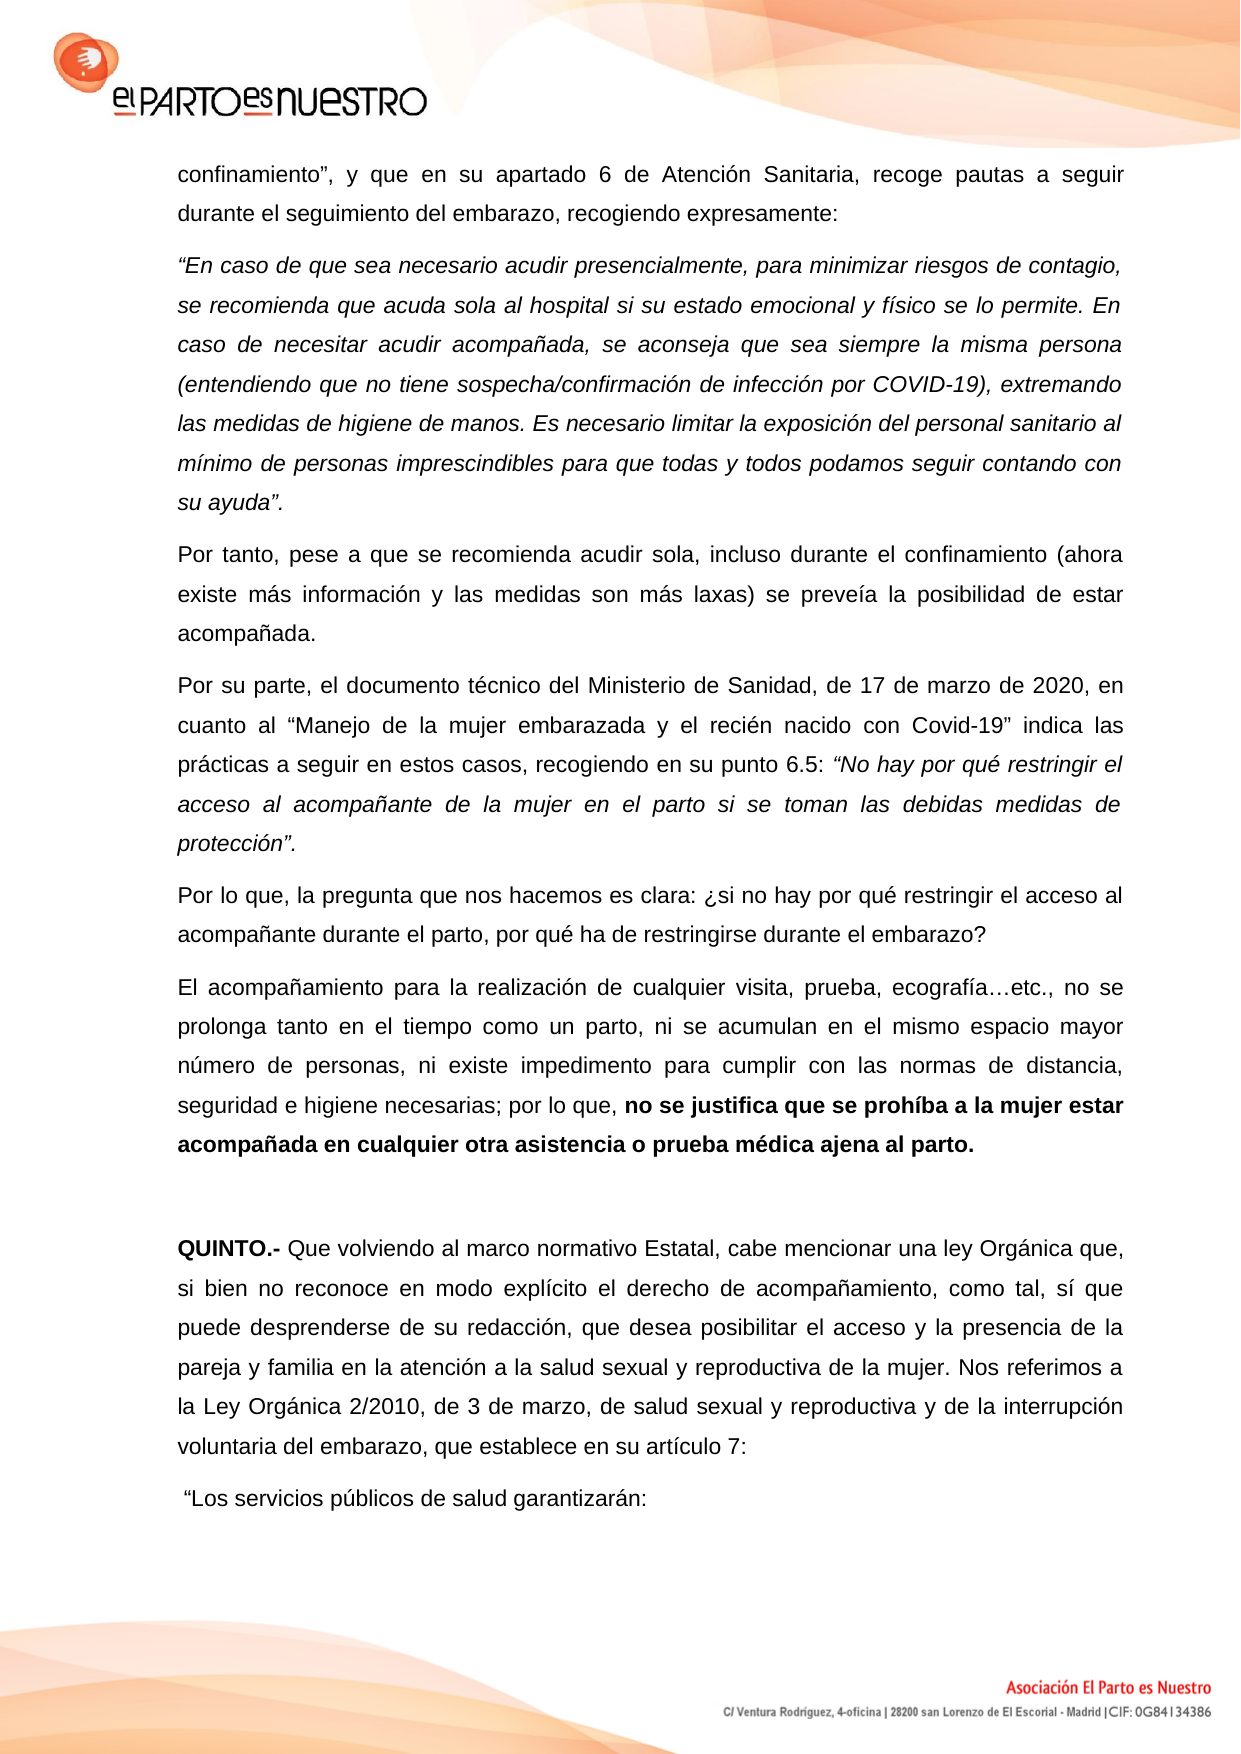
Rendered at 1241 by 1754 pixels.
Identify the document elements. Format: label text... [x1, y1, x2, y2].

text El acompañamiento para la realización de cualquier visita, prueba, ecografía…etc., no se prolonga tanto en el tiempo como un parto, ni se acumulan en el mismo espacio mayor número de personas, ni existe impedimento para cumplir con las normas de distancia, seguridad e higiene necesarias; por lo que, no se justifica que se prohíba a la mujer estar acompañada en cualquier otra asistencia o prueba médica ajena al parto. [177, 973, 1124, 1158]
text “En caso de que sea necesario acudir presencialmente, para minimizar riesgos de contagio, se recomienda que acuda sola al hospital si su estado emocional y físico se lo permite. En caso de necesitar acudir acompañada, se aconseja que sea siempre la misma persona (entendiendo que no tiene sospecha/confirmación de infección por COVID-19), extremando las medidas de higiene de manos. Es necesario limitar la exposición del personal sanitario al mínimo de personas imprescindibles para que todas y todos podamos seguir contando con su ayuda”. [177, 252, 1124, 516]
text Por lo que, la pregunta que nos hacemos es clara: ¿si no hay por qué restringir el acceso al acompañante durante el parto, por qué ha de restringirse durante el embarazo? [177, 882, 1124, 948]
picture [0, 1587, 1241, 1754]
text Por tanto, pese a que se recomienda acudir sola, incluso durante el confinamiento (ahora existe más información y las medidas son más laxas) se preveía la posibilidad de estar acompañada. [177, 541, 1124, 646]
text “Los servicios públicos de salud garantizarán: [177, 1485, 1124, 1511]
text Por su parte, el documento técnico del Ministerio de Sanidad, de 17 de marzo de 2020, en cuanto al “Manejo de la mujer embarazada y el recién nacido con Covid-19” indica las prácticas a seguir en estos casos, recogiendo en su punto 6.5: “No hay por qué restringir el acceso al acompañante de la mujer en el parto si se toman las debidas medidas de protección”. [177, 672, 1124, 856]
text QUINTO.- Que volviendo al marco normativo Estatal, cabe mencionar una ley Orgánica que, si bien no reconoce en modo explícito el derecho de acompañamiento, como tal, sí que puede desprenderse de su redacción, que desea posibilitar el acceso y la presencia de la pareja y familia en la atención a la salud sexual y reproductiva de la mujer. Nos referimos a la Ley Orgánica 2/2010, de 3 de marzo, de salud sexual y reproductiva y de la interrupción voluntaria del embarazo, que establece en su artículo 7: [177, 1235, 1124, 1459]
picture [0, 0, 1241, 148]
